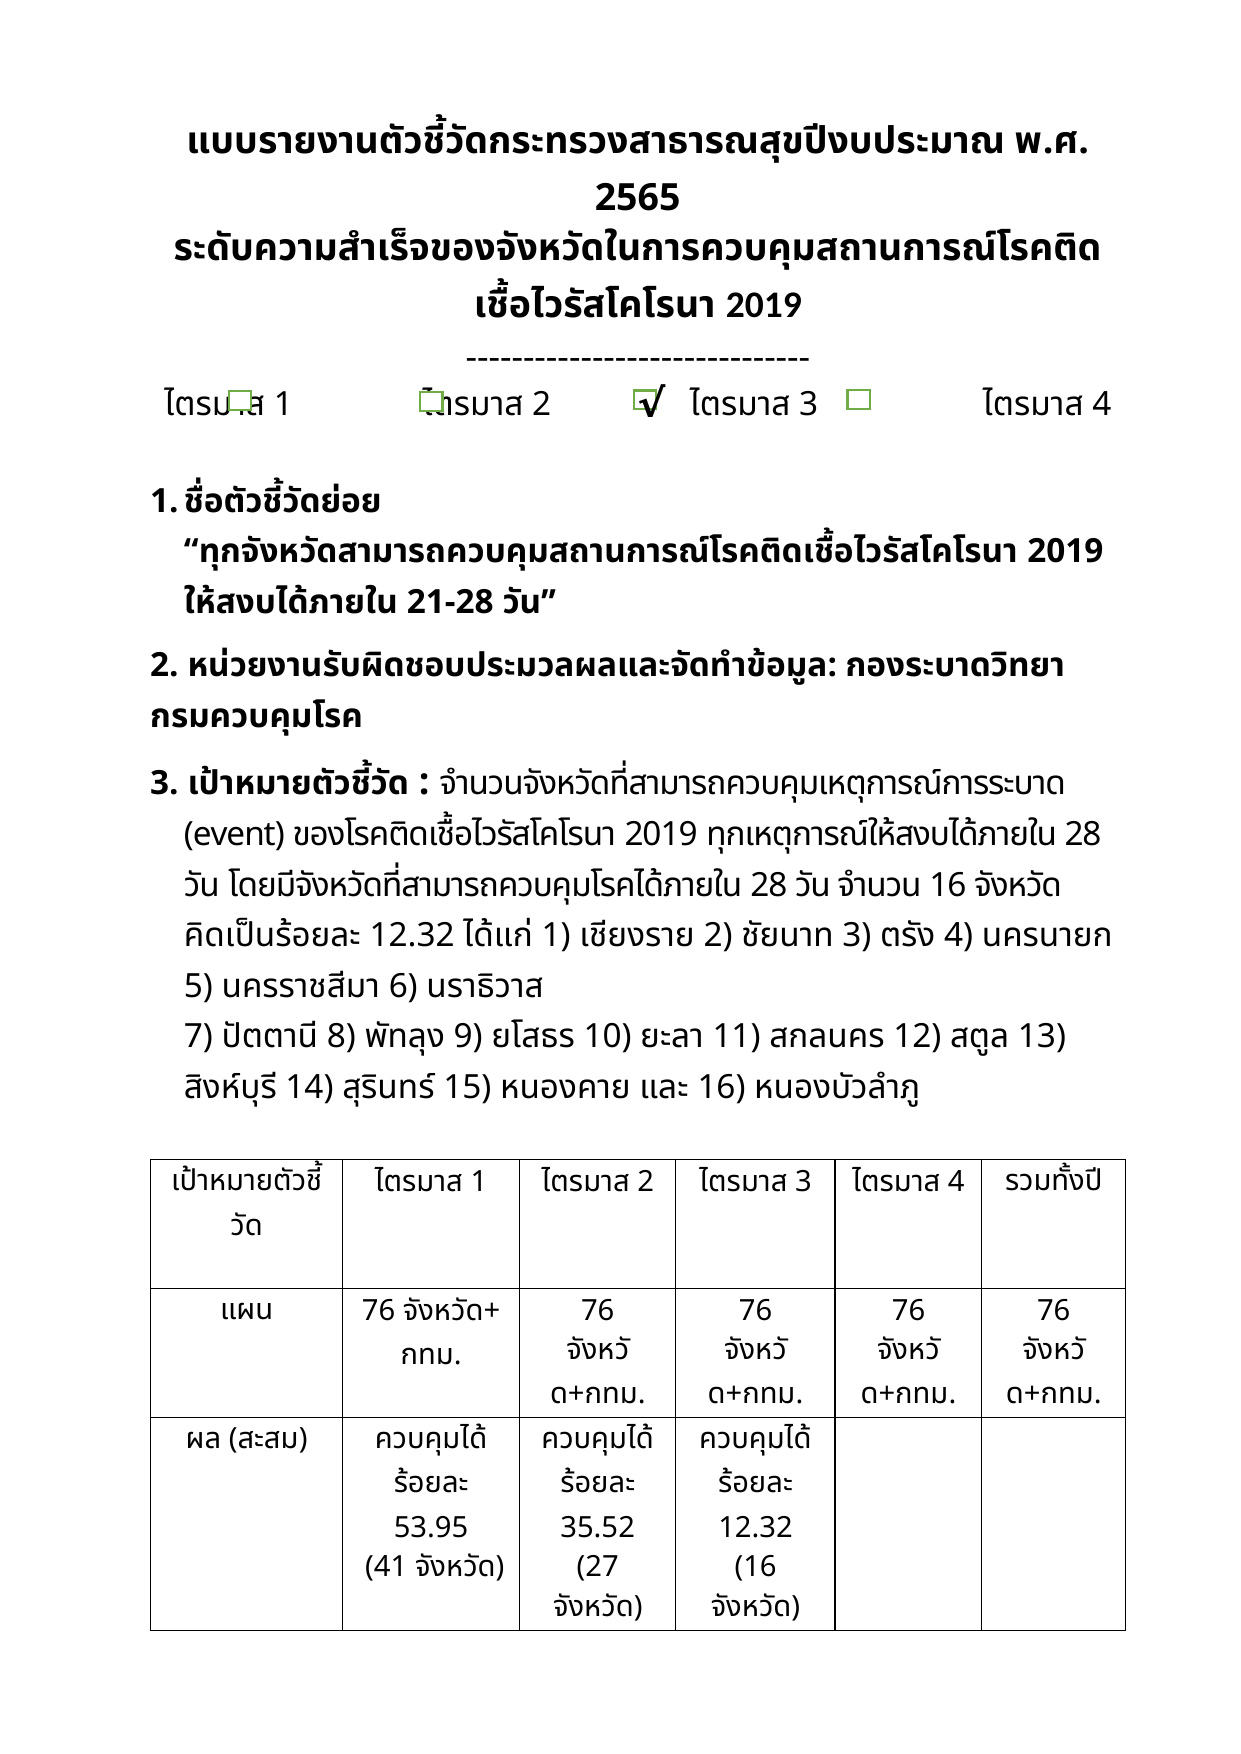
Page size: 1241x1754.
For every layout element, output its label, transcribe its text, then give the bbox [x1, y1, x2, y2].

table_header เป้าหมายตัวชี้วัด [151, 1160, 342, 1288]
table_cell 76 จังหวัด+กทม. [982, 1289, 1125, 1417]
table_cell 76 จังหวัด+ กทม. [343, 1289, 519, 1417]
text 2. หน่วยงานรับผิดชอบประมวลผลและจัดทำข้อมูล: กองระบาดวิทยา กรมควบคุมโรค [150, 641, 1125, 742]
list 3. เป้าหมายตัวชี้วัด : จำนวนจังหวัดที่สามารถควบคุมเหตุการณ์การระบาด (event) ของโรคติดเชื้อไวรัสโคโรนา 2019 ทุกเหตุการณ์ให้สงบได้ภายใน 28 วัน โดยมีจังหวัดที่สามารถควบคุมโรคได้ภายใน 28 วัน จำนวน 16 จังหวัด คิดเป็นร้อยละ 12.32 ได้แก่ 1) เชียงราย 2) ชัยนาท 3) ตรัง 4) นครนายก 5) นครราชสีมา 6) นราธิวาส 7) ปัตตานี 8) พัทลุง 9) ยโสธร 10) ยะลา 11) สกลนคร 12) สตูล 13) สิงห์บุรี 14) สุรินทร์ 15) หนองคาย และ 16) หนองบัวลำภู [150, 754, 1141, 1113]
table_header ไตรมาส 1 [343, 1160, 519, 1288]
table_cell แผน [151, 1289, 342, 1417]
text ------------------------------ [150, 334, 1125, 380]
table_header ไตรมาส 3 [676, 1160, 834, 1288]
table_header รวมทั้งปี [982, 1160, 1125, 1288]
list ไตรมาส 1 ไตรมาส 2 ไตรมาส 3 ไตรมาส 4 [150, 380, 1125, 431]
table_cell [982, 1418, 1125, 1629]
table_header ไตรมาส 2 [520, 1160, 675, 1288]
table_header ไตรมาส 4 [836, 1160, 981, 1288]
table_cell ควบคุมได้ ร้อยละ 12.32 (16 จังหวัด) [676, 1418, 834, 1629]
list ชื่อตัวชี้วัดย่อย [150, 477, 1125, 527]
text แบบรายงานตัวชี้วัดกระทรวงสาธารณสุขปีงบประมาณ พ.ศ. 2565 [150, 113, 1125, 221]
table_cell 76 จังหวัด+กทม. [676, 1289, 834, 1417]
table_cell ควบคุมได้ ร้อยละ 35.52 (27 จังหวัด) [520, 1418, 675, 1629]
text ระดับความสำเร็จของจังหวัดในการควบคุมสถานการณ์โรคติดเชื้อไวรัสโคโรนา 2019 [150, 221, 1125, 334]
list “ทุกจังหวัดสามารถควบคุมสถานการณ์โรคติดเชื้อไวรัสโคโรนา 2019 ให้สงบได้ภายใน 21-28 วัน” [184, 527, 1125, 628]
table_cell ผล (สะสม) [151, 1418, 342, 1629]
table_cell [836, 1418, 981, 1629]
table_cell ควบคุมได้ ร้อยละ 53.95 (41 จังหวัด) [343, 1418, 519, 1629]
table_cell 76 จังหวัด+กทม. [520, 1289, 675, 1417]
table_cell 76 จังหวัด+กทม. [836, 1289, 981, 1417]
